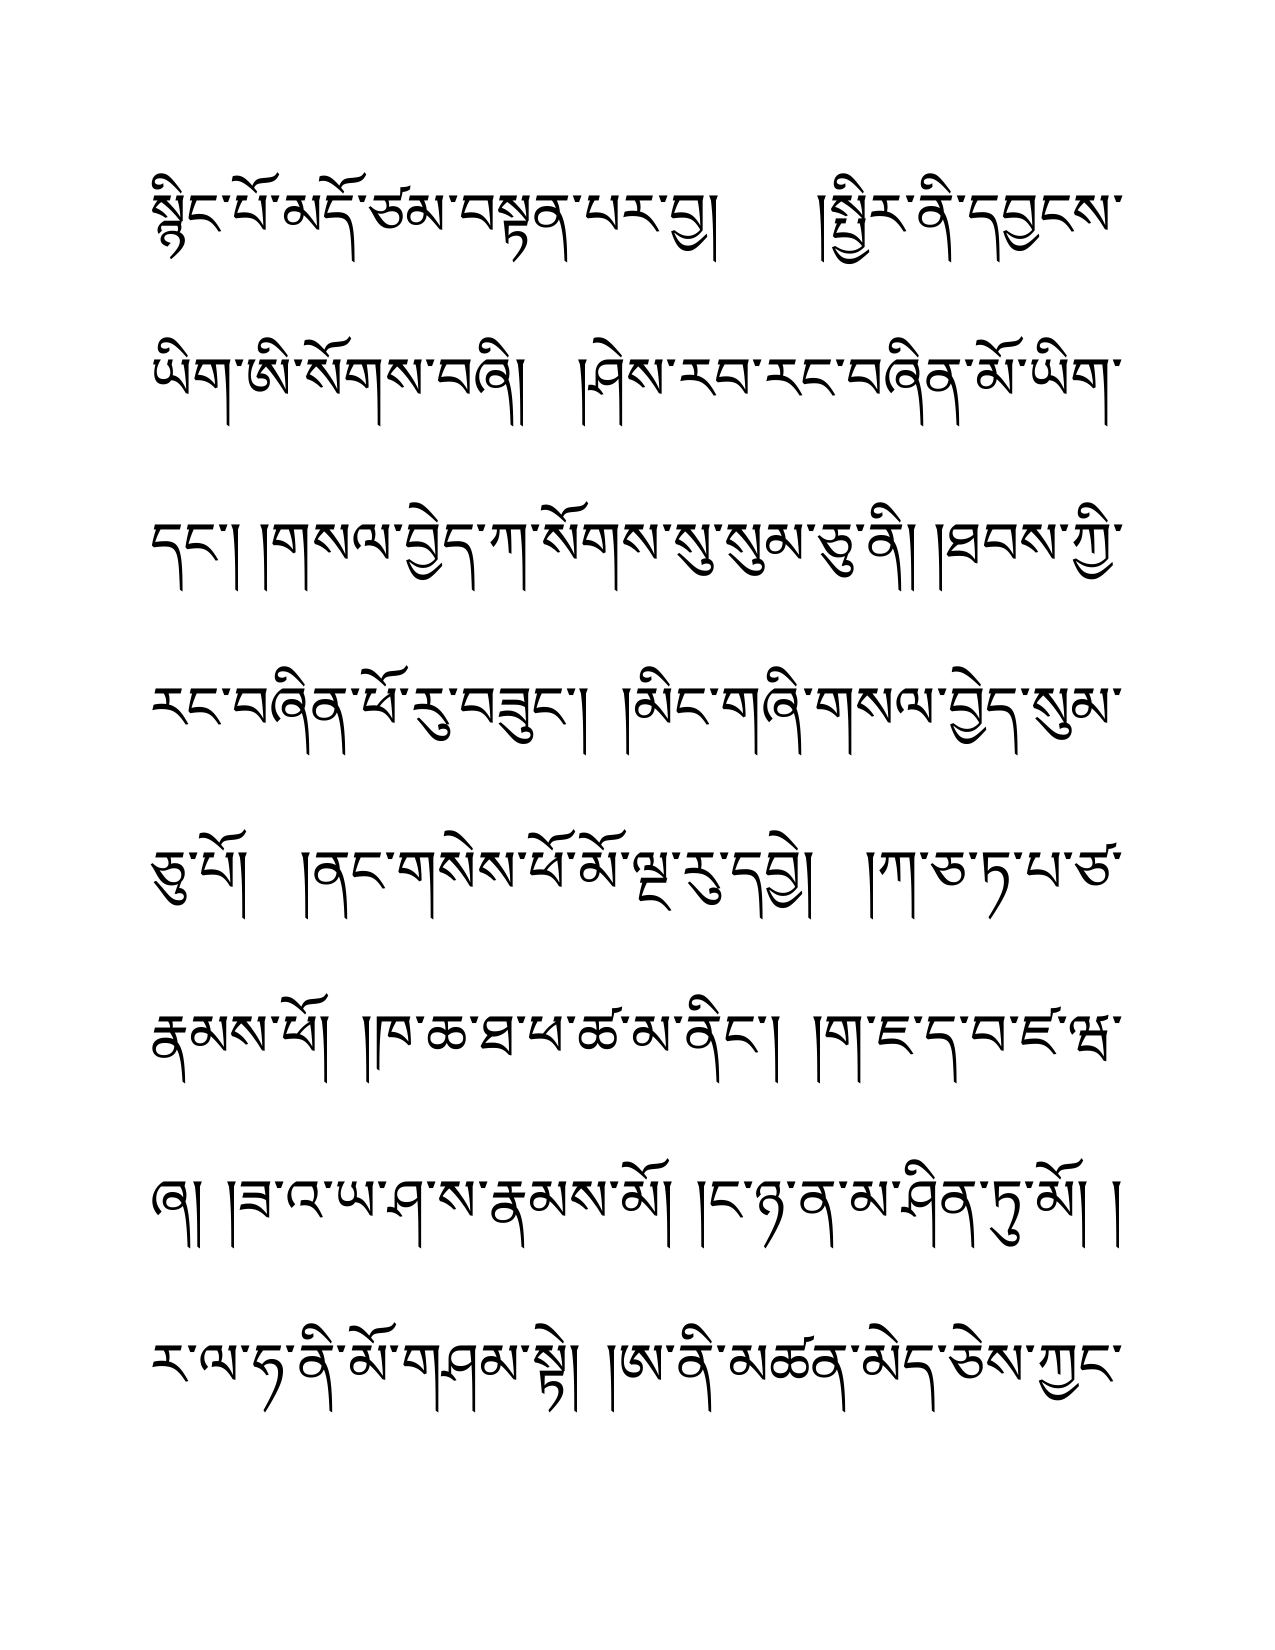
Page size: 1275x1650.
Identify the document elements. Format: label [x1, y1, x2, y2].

text [150, 150, 1125, 1464]
